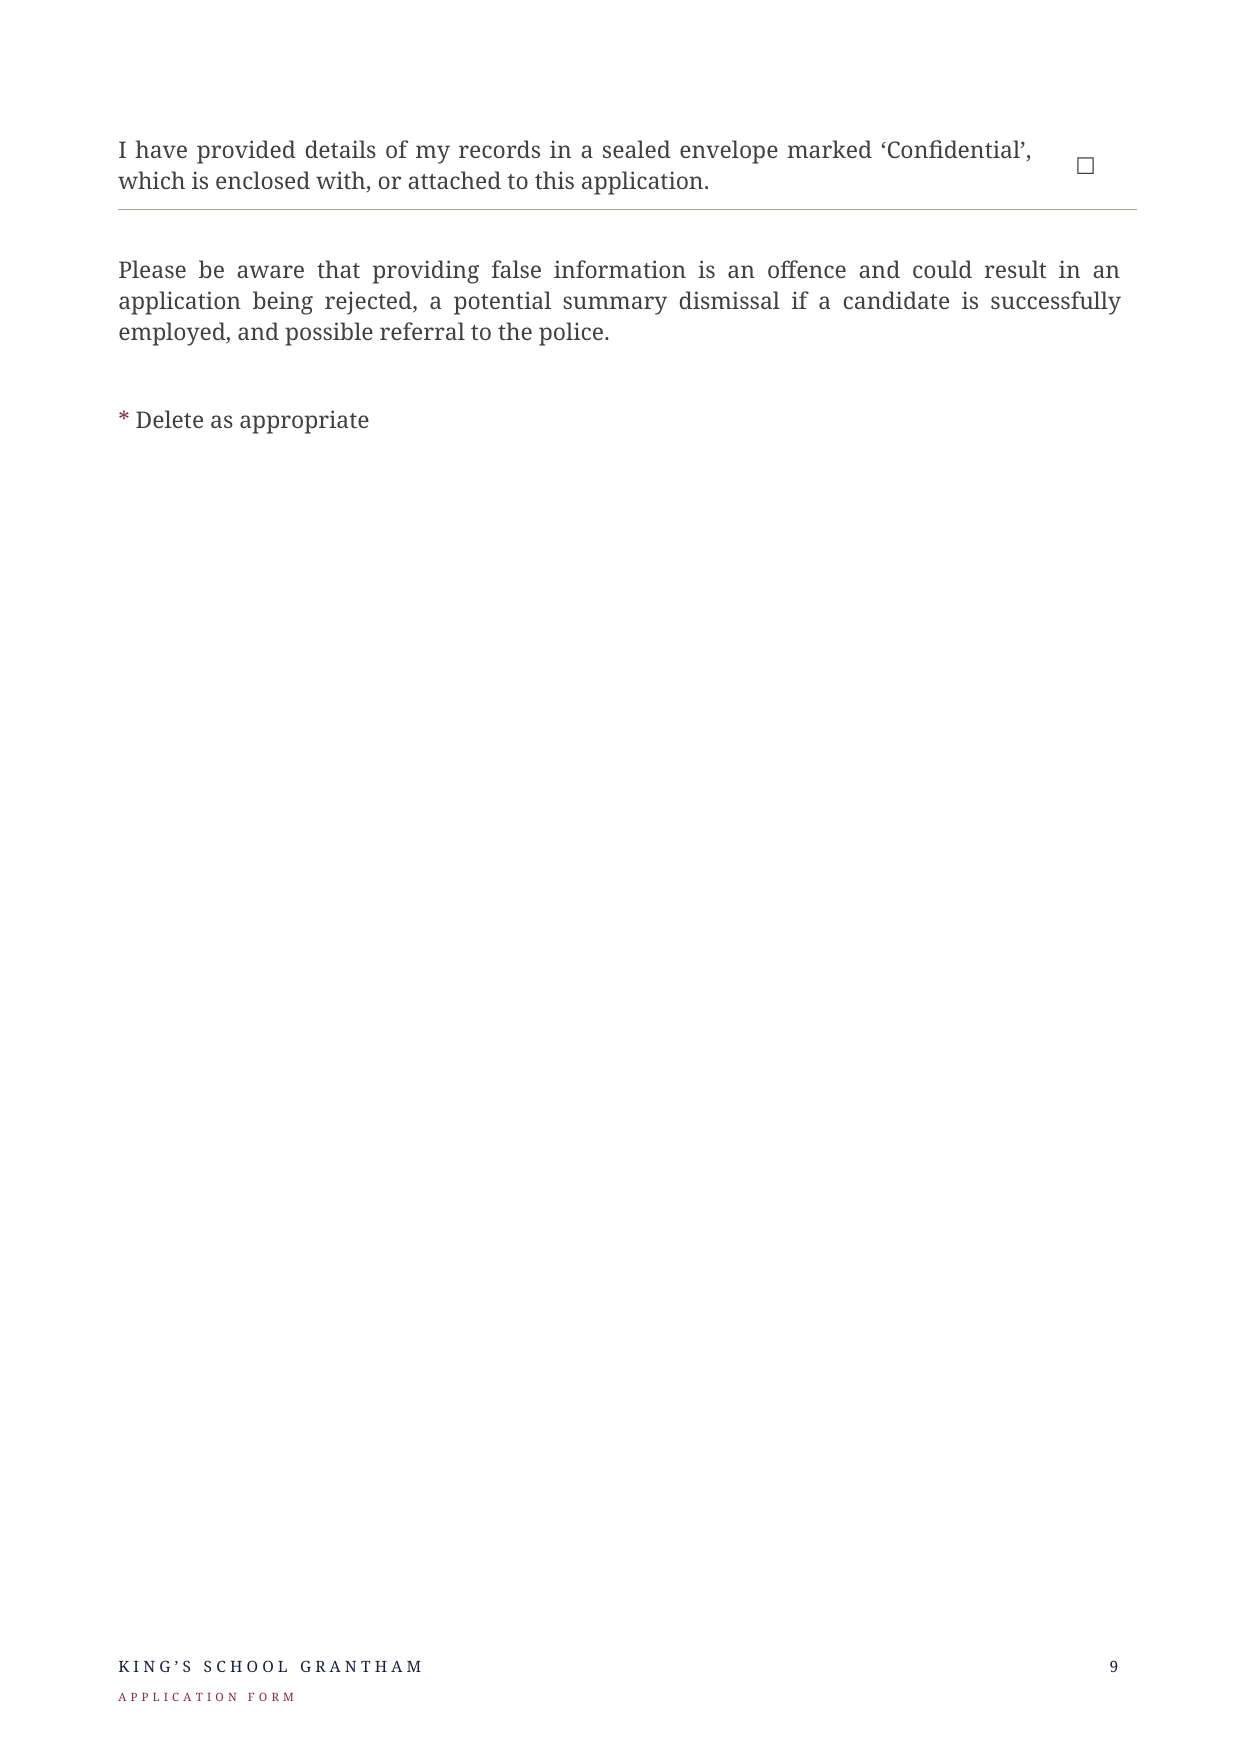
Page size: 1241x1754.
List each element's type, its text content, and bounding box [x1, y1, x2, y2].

table_cell I have provided details of my records in a sealed envelope marked ‘Confidential’, which is enclosed with, or attached to this application. [118, 119, 1034, 209]
text * Delete as appropriate [118, 404, 1122, 435]
text Please be aware that providing false information is an offence and could result in an application being rejected, a potential summary dismissal if a candidate is successfully employed, and possible referral to the police. [118, 254, 1122, 347]
